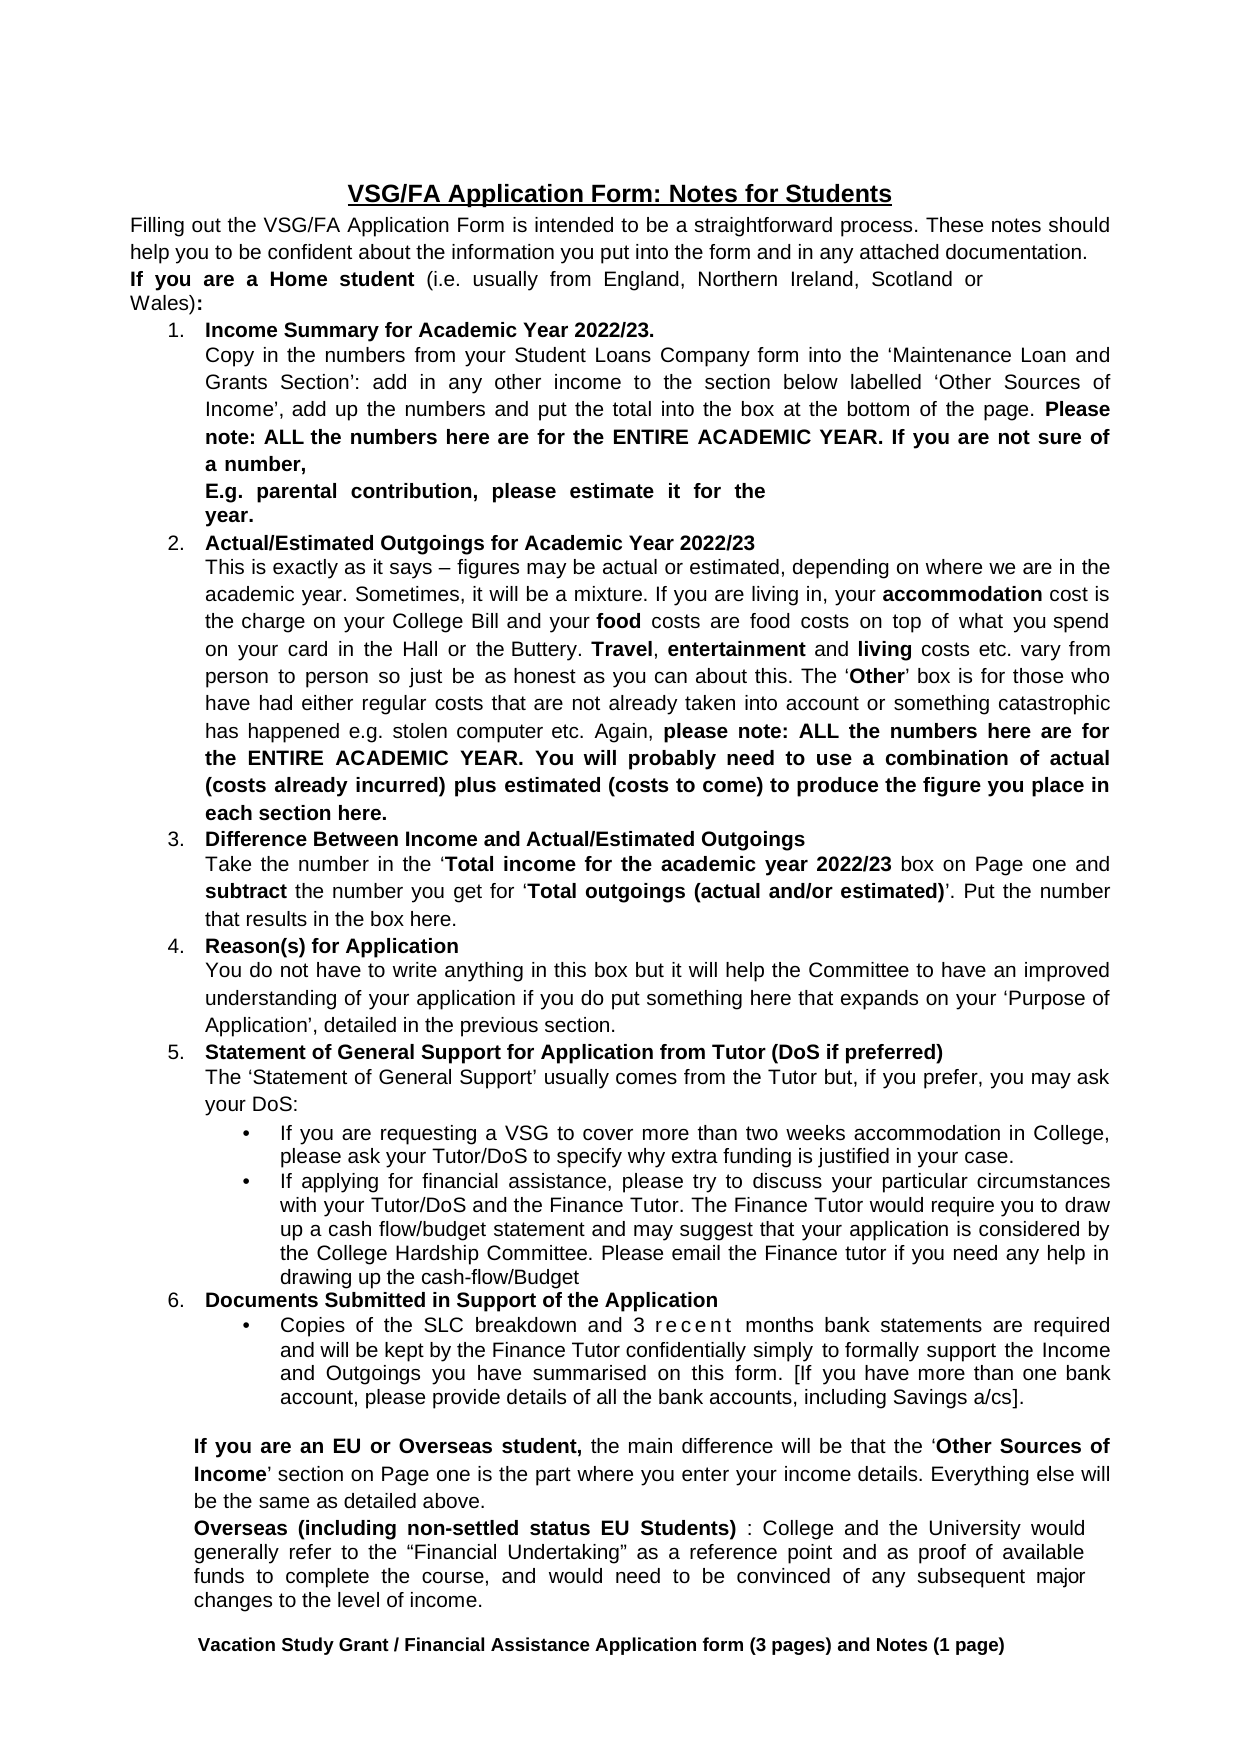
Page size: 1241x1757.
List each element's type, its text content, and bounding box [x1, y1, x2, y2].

list If applying for financial assistance, please try to discuss your particular circumstances with your Tutor/DoS and the Finance Tutor. The Finance Tutor would require you to draw up a cash flow/budget statement and may suggest that your application is considered by the College Hardship Committee. Please email the Finance tutor if you need any help in drawing up the cash-flow/Budget [242, 1170, 1111, 1288]
list Difference Between Income and Actual/Estimated Outgoings [167, 828, 1121, 851]
list If you are requesting a VSG to cover more than two weeks accommodation in College, please ask your Tutor/DoS to specify why extra funding is justified in your case. [242, 1121, 1111, 1169]
text You do not have to write anything in this box but it will help the Committee to have an improved understanding of your application if you do put something here that expands on your ‘Purpose of Application’, detailed in the previous section. [205, 958, 1110, 1037]
text The ‘Statement of General Support’ usually comes from the Tutor but, if you prefer, you may ask your DoS: [205, 1065, 1110, 1116]
list Statement of General Support for Application from Tutor (DoS if preferred) [167, 1041, 1121, 1064]
list Income Summary for Academic Year 2022/23. [167, 318, 1121, 342]
list Copies of the SLC breakdown and 3 recent months bank statements are required and will be kept by the Finance Tutor confidentially simply to formally support the Income and Outgoings you have summarised on this form. [If you have more than one bank account, please provide details of all the bank accounts, including Savings a/cs]. [242, 1314, 1111, 1409]
text This is exactly as it says – figures may be actual or estimated, depending on where we are in the academic year. Sometimes, it will be a mixture. If you are living in, your accommodation cost is the charge on your College Bill and your food costs are food costs on top of what you spend on your card in the Hall or the Buttery. Travel, entertainment and living costs etc. vary from person to person so just be as honest as you can about this. The ‘Other’ box is for those who have had either regular costs that are not already taken into account or something catastrophic has happened e.g. stolen computer etc. Again, please note: ALL the numbers here are for the ENTIRE ACADEMIC YEAR. You will probably need to use a combination of actual (costs already incurred) plus estimated (costs to come) to produce the figure you place in each section here. [205, 555, 1111, 824]
text Copy in the numbers from your Student Loans Company form into the ‘Maintenance Loan and Grants Section’: add in any other income to the section below labelled ‘Other Sources of Income’, add up the numbers and put the total into the box at the bottom of the page. Please note: ALL the numbers here are for the ENTIRE ACADEMIC YEAR. If you are not sure of a number, [205, 343, 1111, 476]
text If you are a Home student (i.e. usually from England, Northern Ireland, Scotland or Wales): [130, 267, 983, 315]
text Filling out the VSG/FA Application Form is intended to be a straightforward process. These notes should help you to be confident about the information you put into the form and in any attached documentation. [130, 213, 1110, 264]
text If you are an EU or Overseas student, the main difference will be that the ‘Other Sources of Income’ section on Page one is the part where you enter your income details. Everything else will be the same as detailed above. [194, 1434, 1110, 1513]
text Take the number in the ‘Total income for the academic year 2022/23 box on Page one and subtract the number you get for ‘Total outgoings (actual and/or estimated)’. Put the number that results in the box here. [205, 852, 1111, 931]
text E.g. parental contribution, please estimate it for the year. [205, 479, 766, 527]
list Documents Submitted in Support of the Application [167, 1288, 1121, 1312]
list Actual/Estimated Outgoings for Academic Year 2022/23 [167, 530, 1121, 554]
text VSG/FA Application Form: Notes for Students [347, 179, 1121, 208]
list Reason(s) for Application [167, 934, 1121, 958]
text Overseas (including non-settled status EU Students) : College and the University would generally refer to the “Financial Undertaking” as a reference point and as proof of available funds to complete the course, and would need to be convinced of any subsequent major changes to the level of income. [194, 1517, 1086, 1612]
